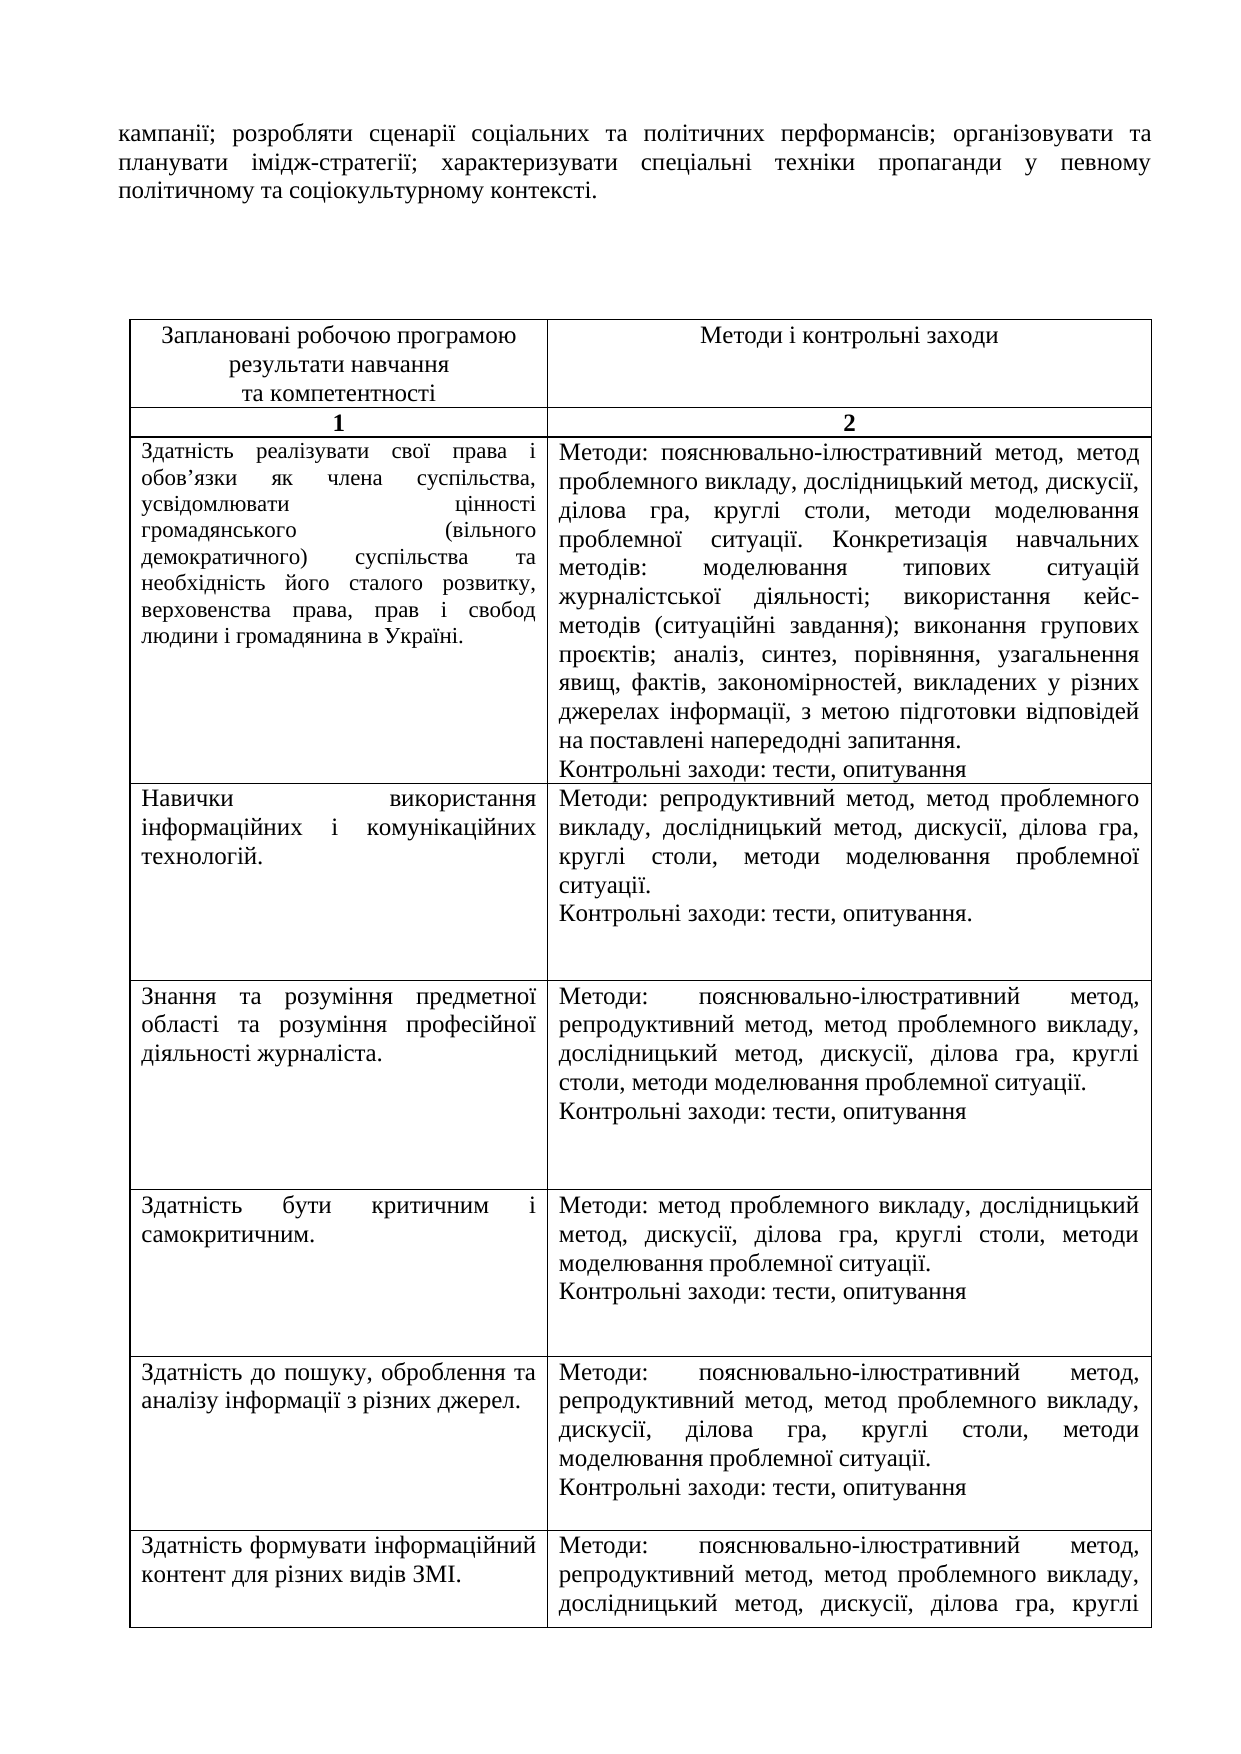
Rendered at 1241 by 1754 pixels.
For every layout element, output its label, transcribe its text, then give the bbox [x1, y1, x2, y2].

table_header Методи і контрольні заходи [548, 320, 1151, 407]
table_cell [548, 1531, 1151, 1627]
table_cell Методи: репродуктивний метод, метод проблемного викладу, дослідницький метод, дискусії, ділова гра, круглі столи, методи моделювання проблемної ситуації. Контрольні заходи: тести, опитування. [548, 784, 1151, 980]
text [118, 118, 1152, 204]
table_cell 2 [548, 408, 1151, 436]
table_cell Методи: метод проблемного викладу, дослідницький метод, дискусії, ділова гра, круглі столи, методи моделювання проблемної ситуації. Контрольні заходи: тести, опитування [548, 1190, 1151, 1356]
table_cell Методи: пояснювально-ілюстративний метод, метод проблемного викладу, дослідницький метод, дискусії, ділова гра, круглі столи, методи моделювання проблемної ситуації. Конкретизація навчальних методів: моделювання типових ситуацій журналістської діяльності; використання кейс-методів (ситуаційні завдання); виконання групових проєктів; аналіз, синтез, порівняння, узагальнення явищ, фактів, закономірностей, викладених у різних джерелах інформації, з метою підготовки відповідей на поставлені напередодні запитання. Контрольні заходи: тести, опитування [548, 438, 1151, 782]
table_cell Методи: пояснювально-ілюстративний метод, репродуктивний метод, метод проблемного викладу, дискусії, ділова гра, круглі столи, методи моделювання проблемної ситуації. Контрольні заходи: тести, опитування [548, 1357, 1151, 1529]
table_cell Здатність бути критичним і самокритичним. [131, 1190, 547, 1356]
table_cell 1 [131, 408, 547, 436]
table_cell Знання та розуміння предметної області та розуміння професійної діяльності журналіста. [131, 981, 547, 1189]
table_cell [131, 1531, 547, 1627]
table_cell Навички використання інформаційних і комунікаційних технологій. [131, 784, 547, 980]
table_cell Здатність до пошуку, оброблення та аналізу інформації з різних джерел. [131, 1357, 547, 1529]
table_header Заплановані робочою програмою результати навчання та компетентності [131, 320, 547, 407]
table_cell Здатність реалізувати свої права і обов’язки як члена суспільства, усвідомлювати цінності громадянського (вільного демократичного) суспільства та необхідність його сталого розвитку, верховенства права, прав і свобод людини і громадянина в Україні. [131, 438, 547, 782]
